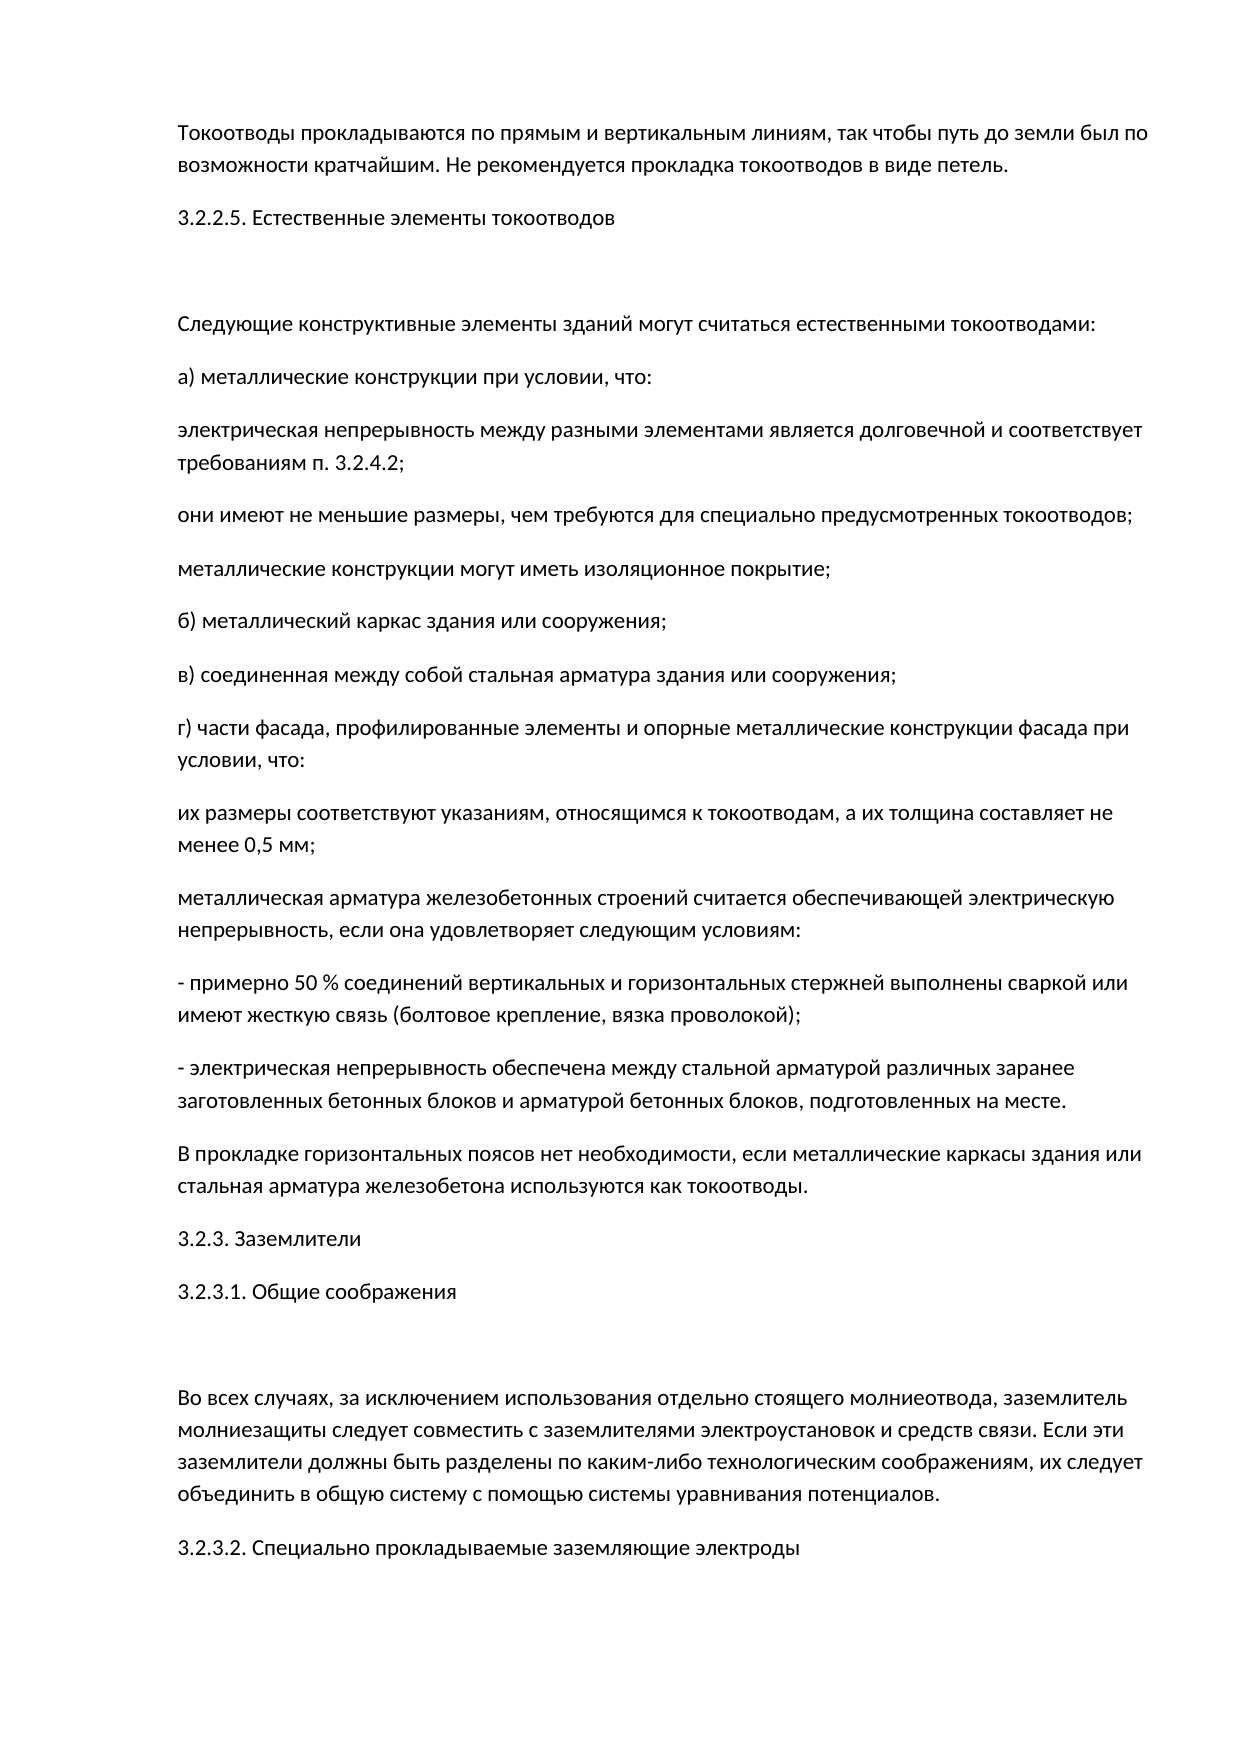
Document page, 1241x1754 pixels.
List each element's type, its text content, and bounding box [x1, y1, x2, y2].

text - примерно 50 % соединений вертикальных и горизонтальных стержней выполнены сваркой или имеют жесткую связь (болтовое крепление, вязка проволокой); [177, 968, 1152, 1028]
text - электрическая непрерывность обеспечена между стальной арматурой различных заранее заготовленных бетонных блоков и арматурой бетонных блоков, подготовленных на месте. [177, 1053, 1152, 1114]
text Следующие конструктивные элементы зданий могут считаться естественными токоотводами: [177, 309, 1152, 337]
text металлическая арматура железобетонных строений считается обеспечивающей электрическую непрерывность, если она удовлетворяет следующим условиям: [177, 883, 1152, 943]
text 3.2.3.2. Специально прокладываемые заземляющие электроды [177, 1533, 1152, 1561]
text б) металлический каркас здания или сооружения; [177, 607, 1152, 635]
text Токоотводы прокладываются по прямым и вертикальным линиям, так чтобы путь до земли был по возможности кратчайшим. Не рекомендуется прокладка токоотводов в виде петель. [177, 118, 1152, 178]
text 3.2.3. Заземлители [177, 1224, 1152, 1252]
text они имеют не меньшие размеры, чем требуются для специально предусмотренных токоотводов; [177, 501, 1152, 529]
text их размеры соответствуют указаниям, относящимся к токоотводам, а их толщина составляет не менее 0,5 мм; [177, 798, 1152, 858]
text 3.2.2.5. Естественные элементы токоотводов [177, 203, 1152, 231]
text Во всех случаях, за исключением использования отдельно стоящего молниеотвода, заземлитель молниезащиты следует совместить с заземлителями электроустановок и средств связи. Если эти заземлители должны быть разделены по каким-либо технологическим соображениям, их следует объединить в общую систему с помощью системы уравнивания потенциалов. [177, 1383, 1152, 1508]
text г) части фасада, профилированные элементы и опорные металлические конструкции фасада при условии, что: [177, 713, 1152, 773]
text а) металлические конструкции при условии, что: [177, 362, 1152, 390]
text в) соединенная между собой стальная арматура здания или сооружения; [177, 660, 1152, 688]
text металлические конструкции могут иметь изоляционное покрытие; [177, 554, 1152, 582]
text 3.2.3.1. Общие соображения [177, 1277, 1152, 1305]
text электрическая непрерывность между разными элементами является долговечной и соответствует требованиям п. 3.2.4.2; [177, 415, 1152, 476]
text В прокладке горизонтальных поясов нет необходимости, если металлические каркасы здания или стальная арматура железобетона используются как токоотводы. [177, 1139, 1152, 1199]
